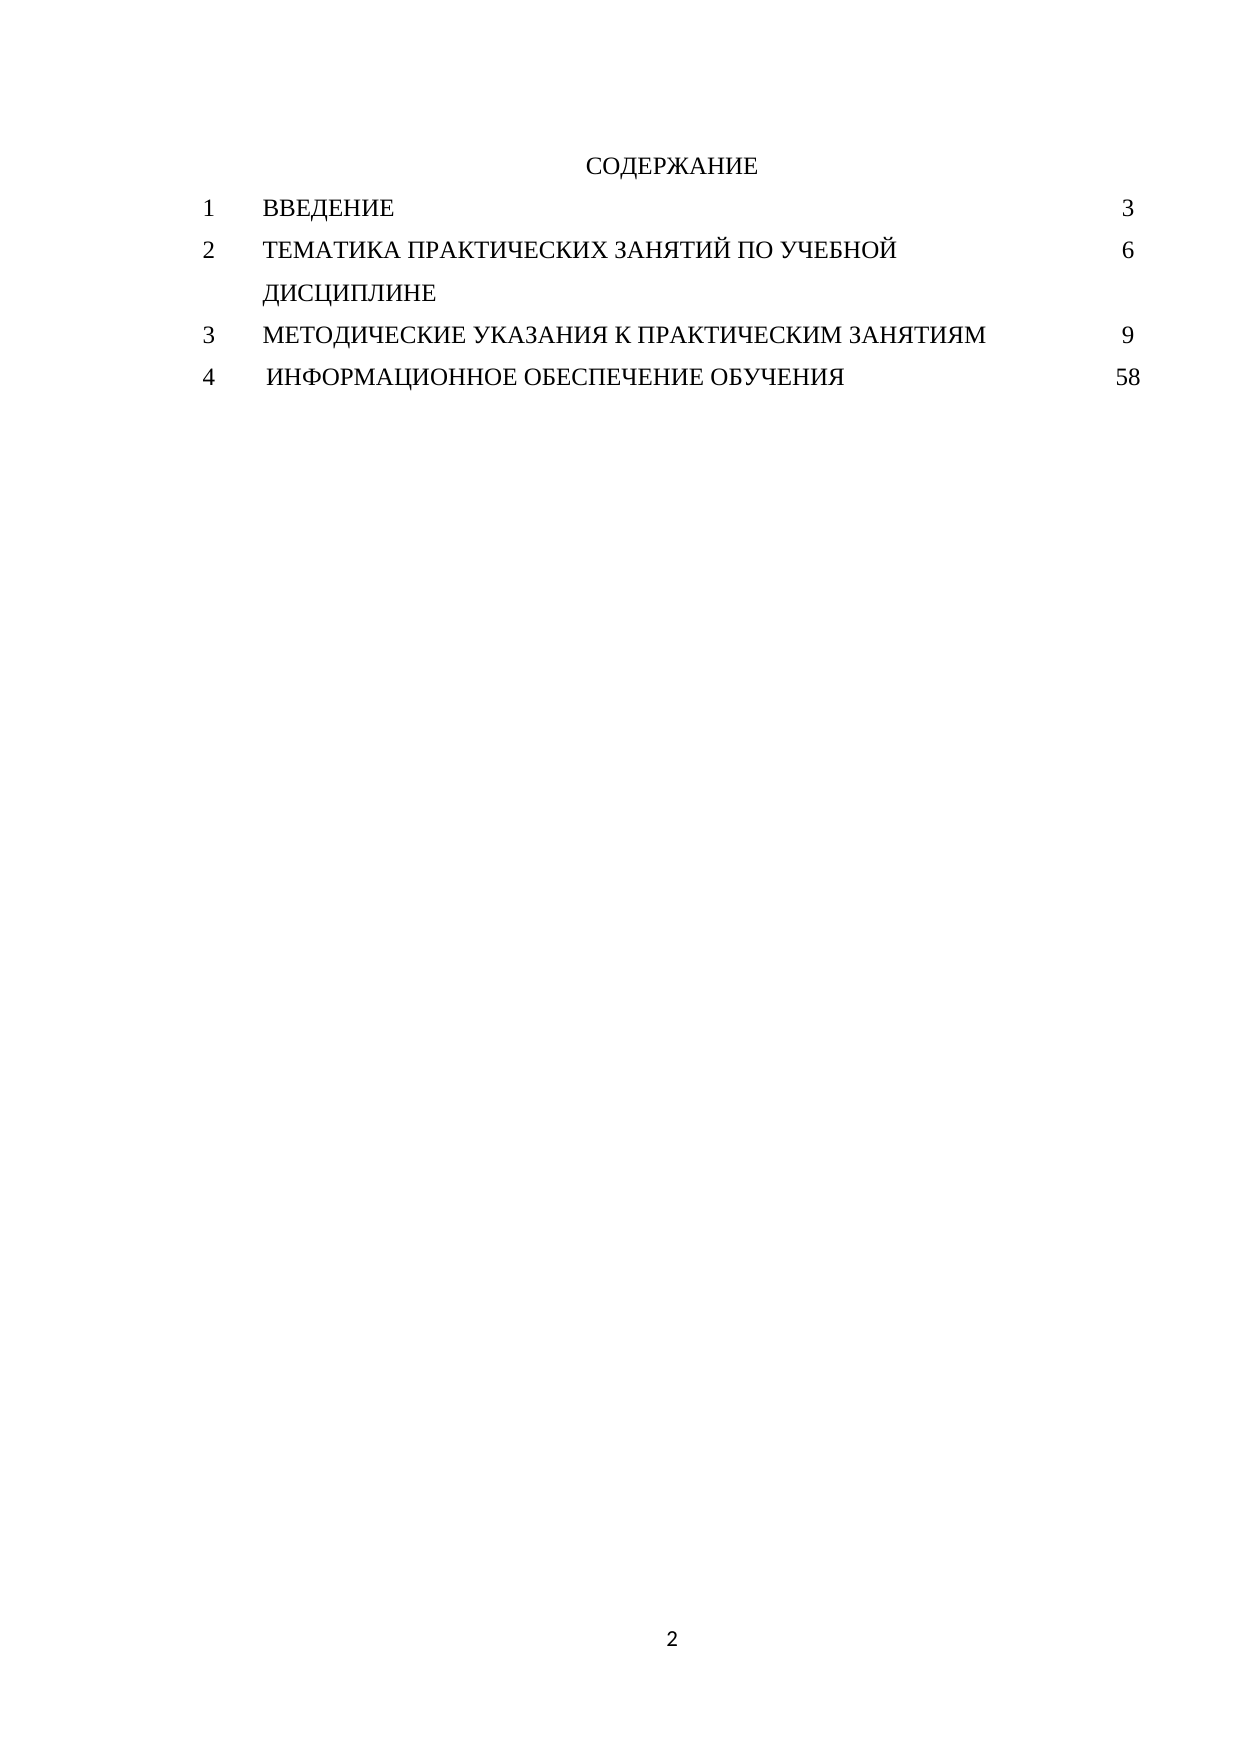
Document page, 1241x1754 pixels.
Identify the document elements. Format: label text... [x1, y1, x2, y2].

table_cell Информационное обеспечение обучения [251, 362, 1078, 419]
table_cell Введение [251, 193, 1078, 235]
table_cell 2 [166, 235, 251, 320]
table_cell 3 [166, 320, 251, 362]
table_cell 6 [1078, 235, 1178, 320]
table_cell Тематика практических занятий по учебной дисциплине [251, 235, 1078, 320]
table_cell 1 [166, 193, 251, 235]
table_cell 58 [1078, 362, 1178, 419]
table_header Содержание [166, 151, 1178, 193]
table_cell 9 [1078, 320, 1178, 362]
table_cell Методические указания к практическим занятиям [251, 320, 1078, 362]
table_cell 3 [1078, 193, 1178, 235]
table_cell 4 [166, 362, 251, 419]
